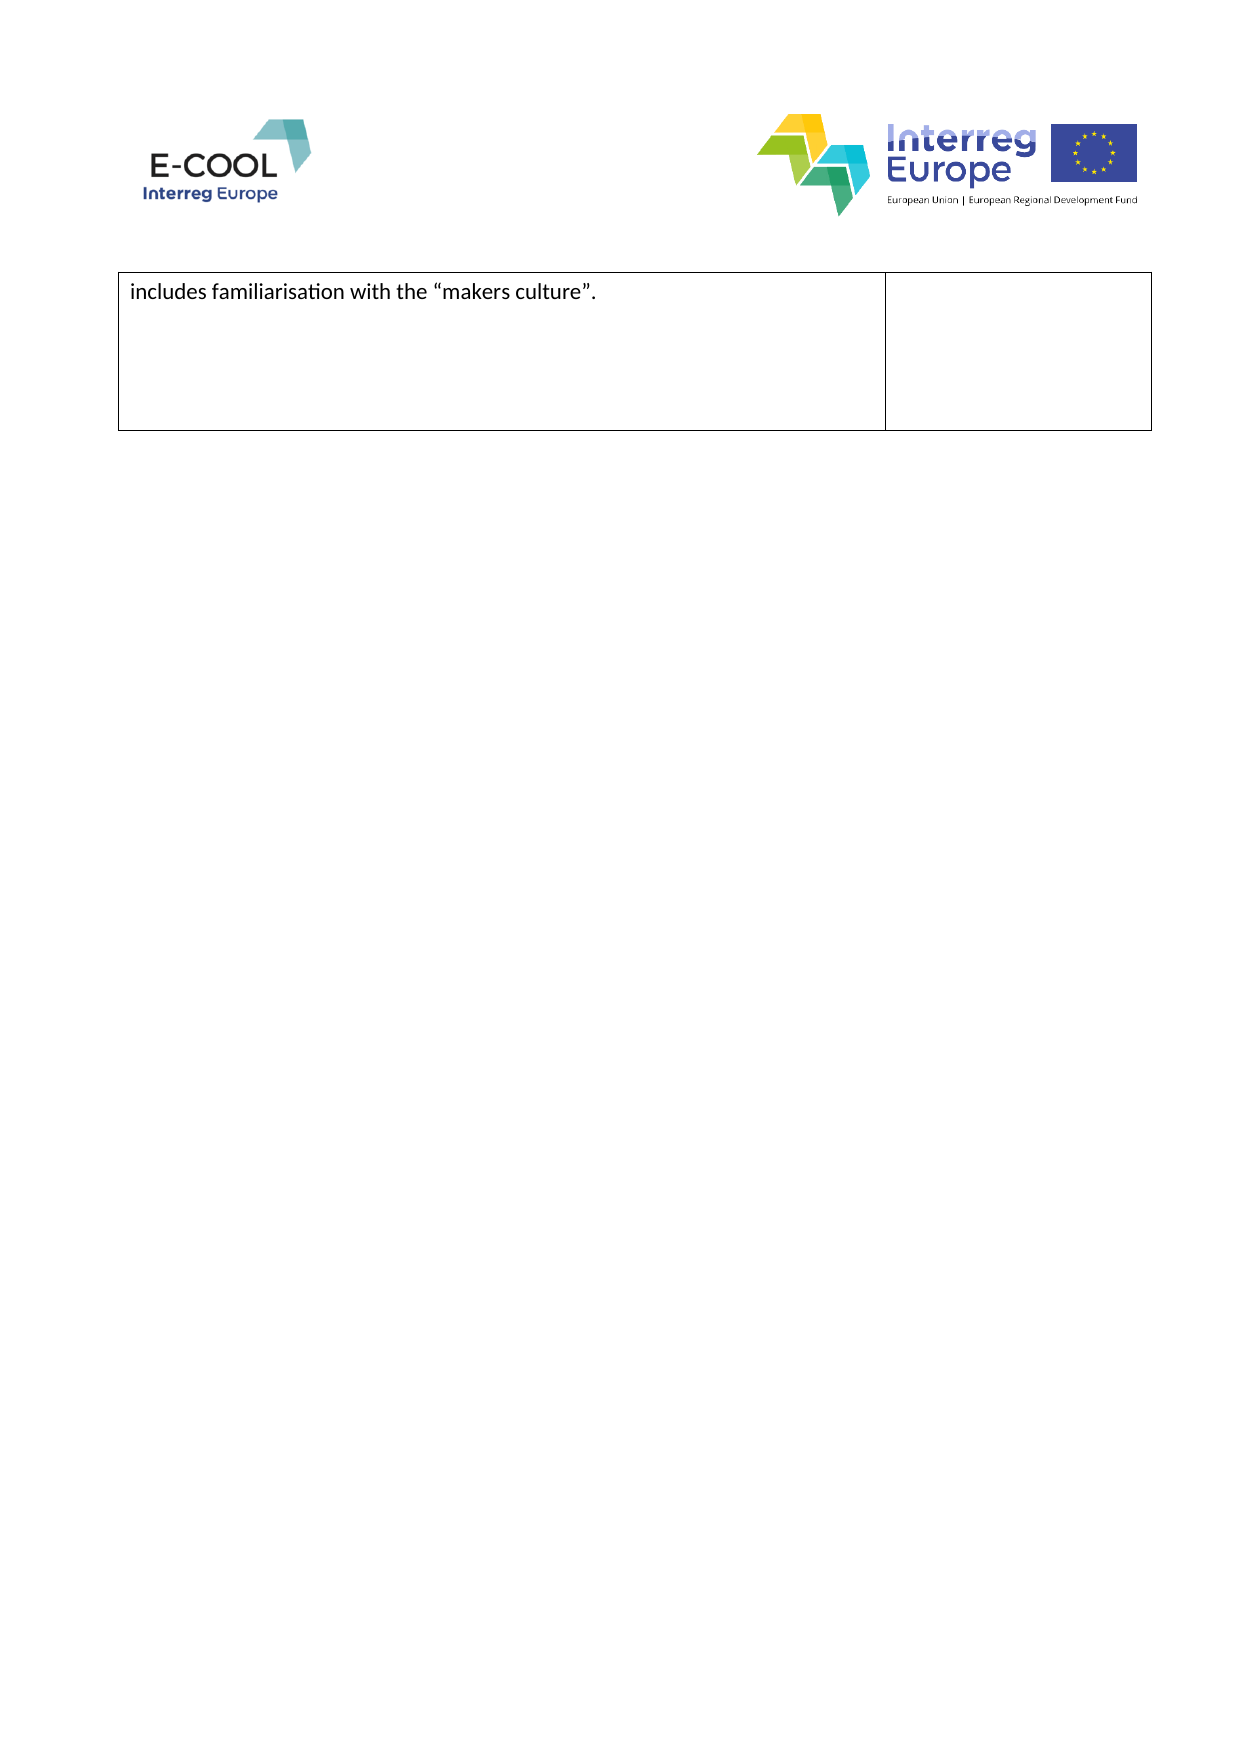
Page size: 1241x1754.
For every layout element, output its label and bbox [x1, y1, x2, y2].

picture [129, 110, 330, 207]
table_cell [886, 273, 1151, 430]
picture [754, 110, 1141, 218]
